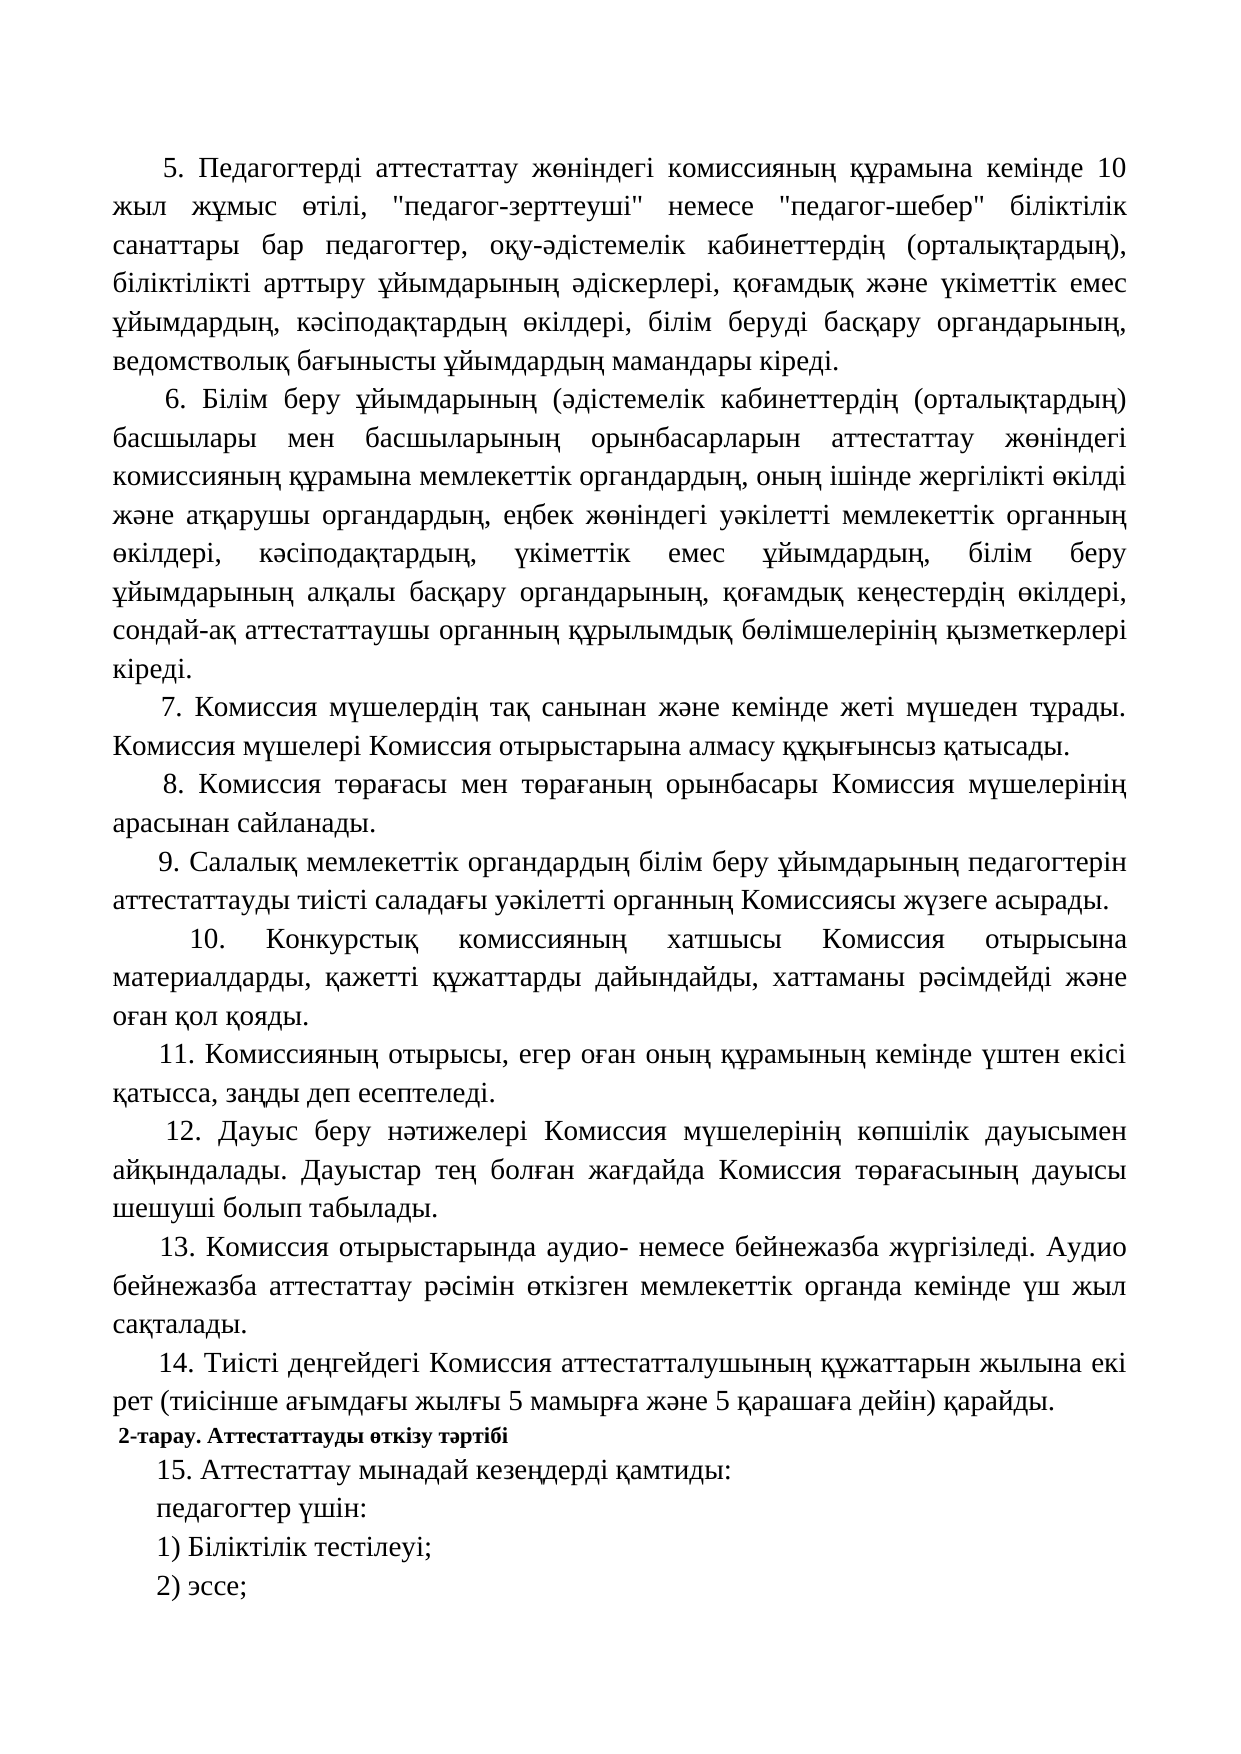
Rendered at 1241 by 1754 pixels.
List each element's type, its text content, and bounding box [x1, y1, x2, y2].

text 13. Комиссия отырыстарында аудио- немесе бейнежазба жүргізіледі. Аудио бейнежазба аттестаттау рәсімін өткізген мемлекеттік органда кемінде үш жыл сақталады. [112, 1229, 1128, 1340]
text 1) Біліктілік тестілеуі; [112, 1529, 1128, 1563]
text 8. Комиссия төрағасы мен төрағаның орынбасары Комиссия мүшелерінің арасынан сайланады. [112, 767, 1128, 839]
text 5. Педагогтерді аттестаттау жөніндегі комиссияның құрамына кемінде 10 жыл жұмыс өтілі, "педагог-зерттеуші" немесе "педагог-шебер" біліктілік санаттары бар педагогтер, оқу-әдістемелік кабинеттердің (орталықтардың), біліктілікті арттыру ұйымдарының әдіскерлері, қоғамдық және үкіметтік емес ұйымдардың, кәсіподақтардың өкілдері, білім беруді басқару органдарының, ведомстволық бағынысты ұйымдардың мамандары кіреді. [112, 150, 1128, 376]
text 12. Дауыс беру нәтижелері Комиссия мүшелерінің көпшілік дауысымен айқындалады. Дауыстар тең болған жағдайда Комиссия төрағасының дауысы шешуші болып табылады. [112, 1113, 1128, 1224]
text 2) эссе; [112, 1568, 1128, 1601]
text 14. Тиісті деңгейдегі Комиссия аттестатталушының құжаттарын жылына екі рет (тиісінше ағымдағы жылғы 5 мамырға және 5 қарашаға дейін) қарайды. [112, 1345, 1128, 1417]
text педагогтер үшін: [112, 1491, 1128, 1524]
text 10. Конкурстық комиссияның хатшысы Комиссия отырысына материалдарды, қажетті құжаттарды дайындайды, хаттаманы рәсімдейді және оған қол қояды. [112, 921, 1128, 1031]
text 11. Комиссияның отырысы, егер оған оның құрамының кемінде үштен екісі қатысса, заңды деп есептеледі. [112, 1036, 1128, 1108]
text 6. Білім беру ұйымдарының (әдістемелік кабинеттердің (орталықтардың) басшылары мен басшыларының орынбасарларын аттестаттау жөніндегі комиссияның құрамына мемлекеттік органдардың, оның ішінде жергілікті өкілді және атқарушы органдардың, еңбек жөніндегі уәкілетті мемлекеттік органның өкілдері, кәсіподақтардың, үкіметтік емес ұйымдардың, білім беру ұйымдарының алқалы басқару органдарының, қоғамдық кеңестердің өкілдері, сондай-ақ аттестаттаушы органның құрылымдық бөлімшелерінің қызметкерлері кіреді. [112, 381, 1128, 684]
text 15. Аттестаттау мынадай кезеңдерді қамтиды: [112, 1452, 1128, 1486]
text 7. Комиссия мүшелердің тақ санынан және кемінде жеті мүшеден тұрады. Комиссия мүшелері Комиссия отырыстарына алмасу құқығынсыз қатысады. [112, 689, 1128, 762]
text 2-тарау. Аттестаттауды өткізу тәртібі [112, 1422, 1128, 1448]
text 9. Салалық мемлекеттік органдардың білім беру ұйымдарының педагогтерін аттестаттауды тиісті саладағы уәкілетті органның Комиссиясы жүзеге асырады. [112, 844, 1128, 916]
